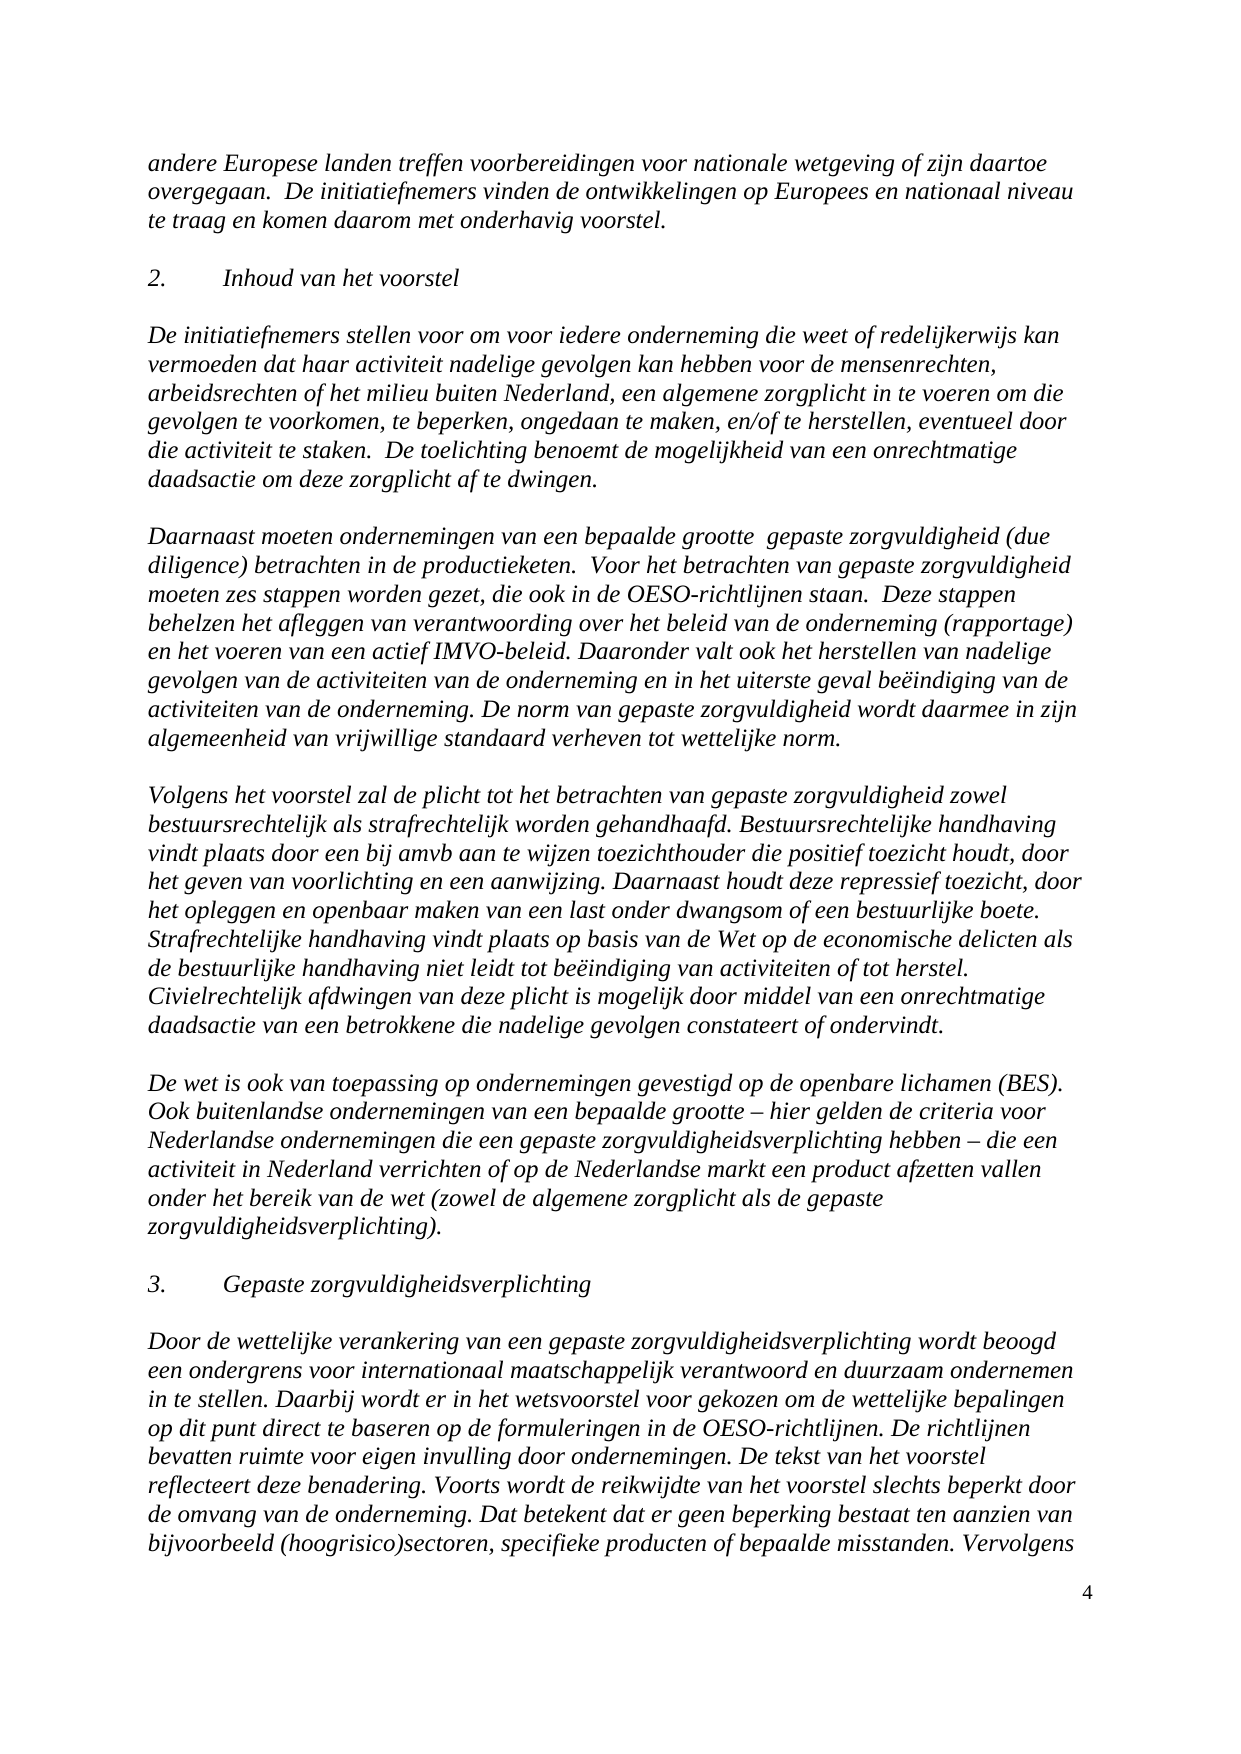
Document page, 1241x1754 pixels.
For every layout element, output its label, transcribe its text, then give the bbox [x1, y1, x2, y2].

text 2. Inhoud van het voorstel [148, 263, 1092, 291]
text Daarnaast moeten ondernemingen van een bepaalde grootte gepaste zorgvuldigheid (due diligence) betrachten in de productieketen. Voor het betrachten van gepaste zorgvuldigheid moeten zes stappen worden gezet, die ook in de OESO-richtlijnen staan. Deze stappen behelzen het afleggen van verantwoording over het beleid van de onderneming (rapportage) en het voeren van een actief IMVO-beleid. Daaronder valt ook het herstellen van nadelige gevolgen van de activiteiten van de onderneming en in het uiterste geval beëindiging van de activiteiten van de onderneming. De norm van gepaste zorgvuldigheid wordt daarmee in zijn algemeenheid van vrijwillige standaard verheven tot wettelijke norm. [148, 521, 1092, 751]
text Volgens het voorstel zal de plicht tot het betrachten van gepaste zorgvuldigheid zowel bestuursrechtelijk als strafrechtelijk worden gehandhaafd. Bestuursrechtelijke handhaving vindt plaats door een bij amvb aan te wijzen toezichthouder die positief toezicht houdt, door het geven van voorlichting en een aanwijzing. Daarnaast houdt deze repressief toezicht, door het opleggen en openbaar maken van een last onder dwangsom of een bestuurlijke boete. Strafrechtelijke handhaving vindt plaats op basis van de Wet op de economische delicten als de bestuurlijke handhaving niet leidt tot beëindiging van activiteiten of tot herstel. Civielrechtelijk afdwingen van deze plicht is mogelijk door middel van een onrechtmatige daadsactie van een betrokkene die nadelige gevolgen constateert of ondervindt. [148, 780, 1092, 1039]
text 3. Gepaste zorgvuldigheidsverplichting [148, 1269, 1092, 1298]
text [148, 1326, 1092, 1556]
text De wet is ook van toepassing op ondernemingen gevestigd op de openbare lichamen (BES). Ook buitenlandse ondernemingen van een bepaalde grootte – hier gelden de criteria voor Nederlandse ondernemingen die een gepaste zorgvuldigheidsverplichting hebben – die een activiteit in Nederland verrichten of op de Nederlandse markt een product afzetten vallen onder het bereik van de wet (zowel de algemene zorgplicht als de gepaste zorgvuldigheidsverplichting). [148, 1068, 1092, 1240]
text De initiatiefnemers stellen voor om voor iedere onderneming die weet of redelijkerwijs kan vermoeden dat haar activiteit nadelige gevolgen kan hebben voor de mensenrechten, arbeidsrechten of het milieu buiten Nederland, een algemene zorgplicht in te voeren om die gevolgen te voorkomen, te beperken, ongedaan te maken, en/of te herstellen, eventueel door die activiteit te staken. De toelichting benoemt de mogelijkheid van een onrechtmatige daadsactie om deze zorgplicht af te dwingen. [148, 320, 1092, 493]
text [148, 148, 1092, 234]
